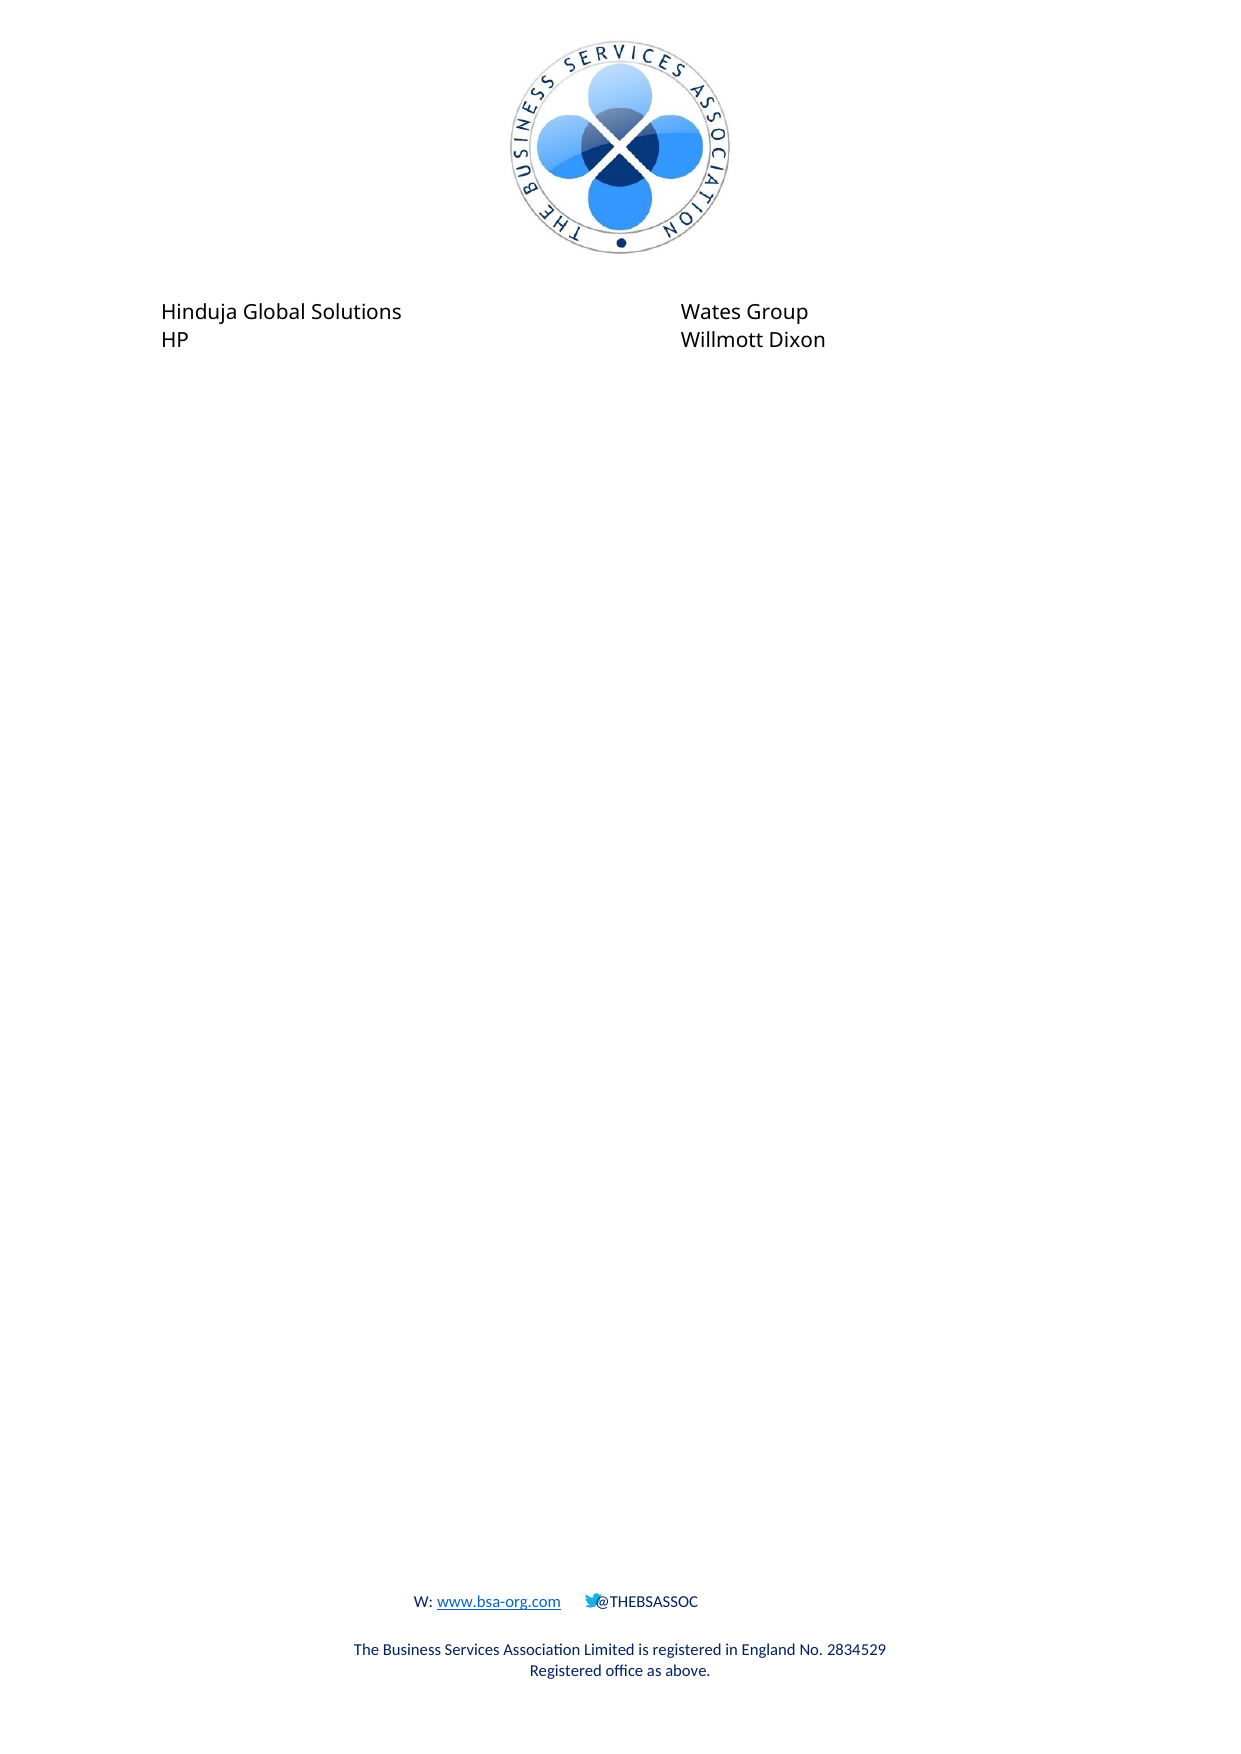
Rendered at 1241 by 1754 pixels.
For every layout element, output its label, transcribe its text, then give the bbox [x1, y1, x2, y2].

picture [495, 30, 745, 262]
picture [581, 1588, 605, 1612]
